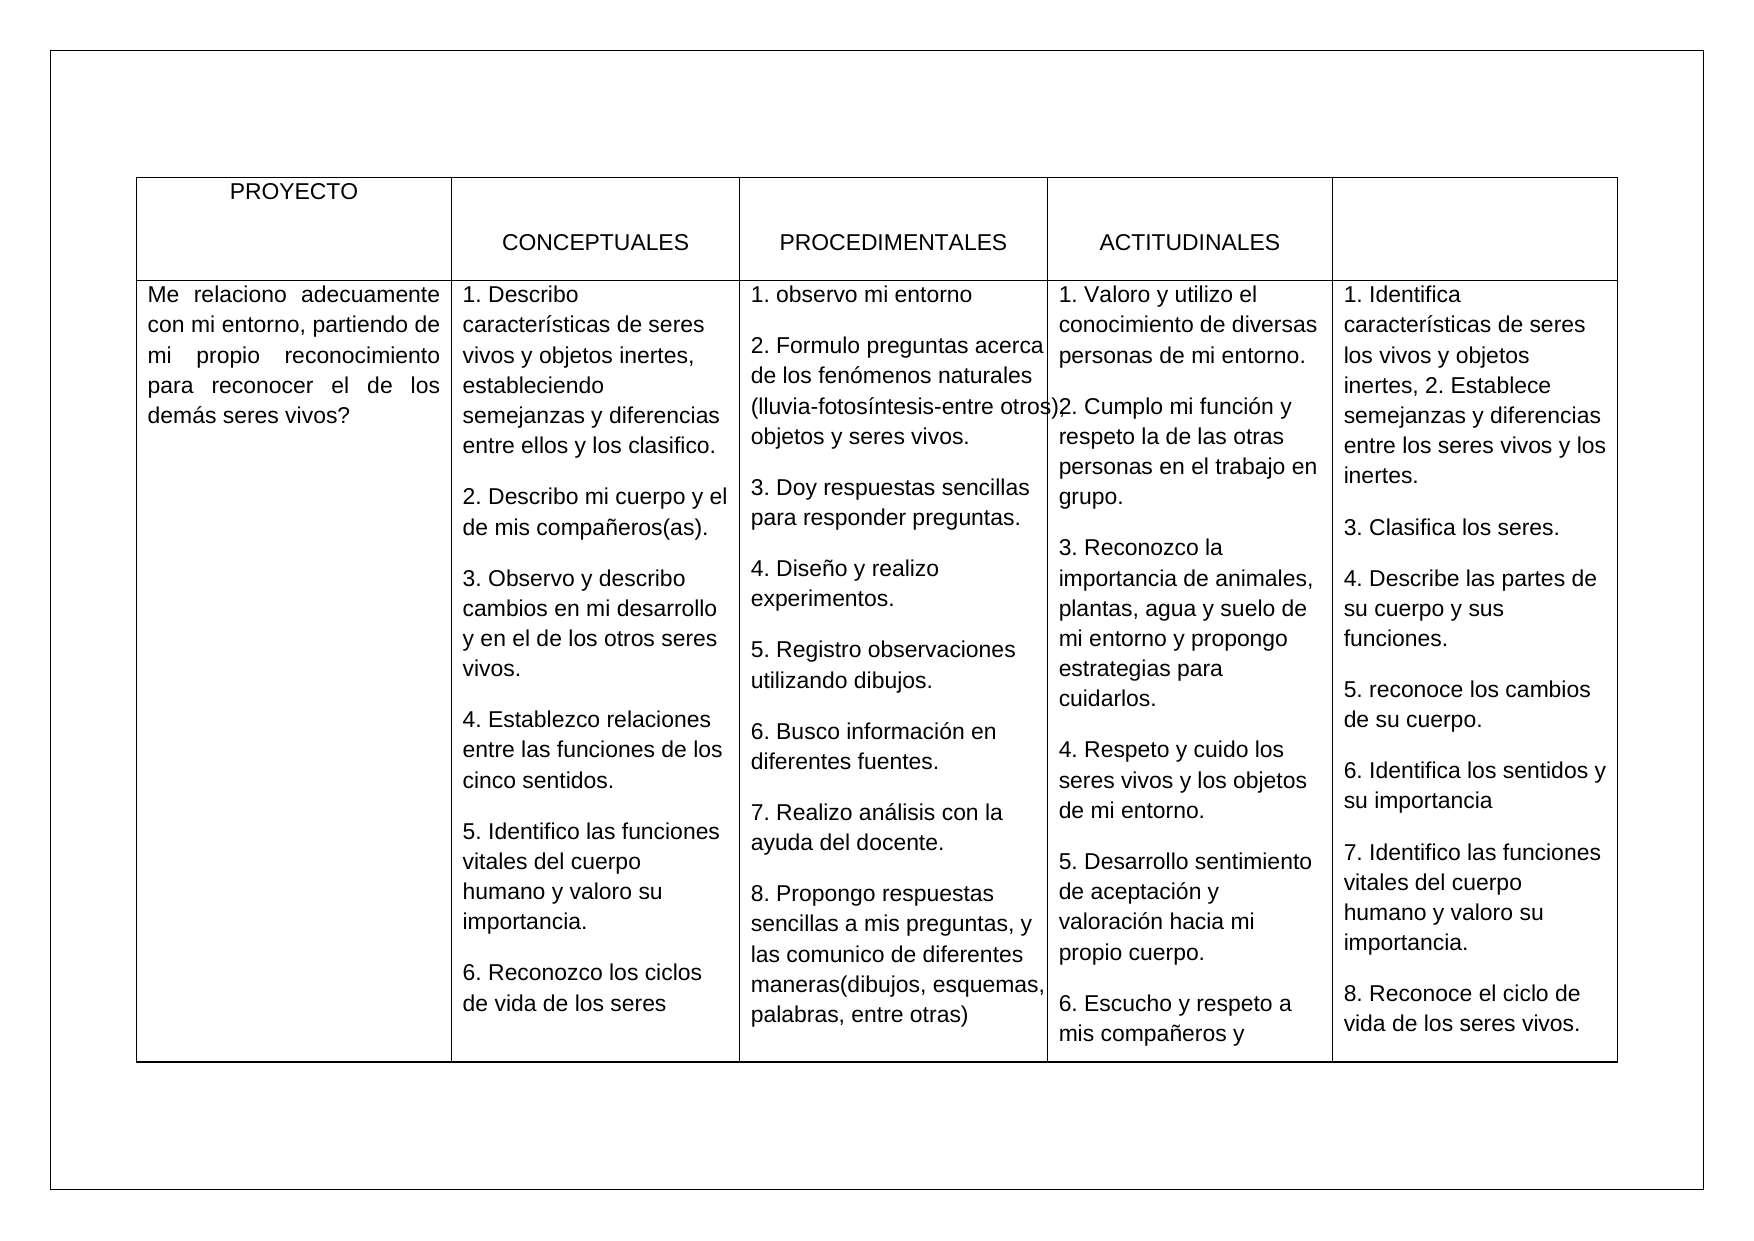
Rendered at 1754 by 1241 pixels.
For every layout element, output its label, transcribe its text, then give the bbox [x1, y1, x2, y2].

table_cell ACTITUDINALES [1048, 178, 1332, 280]
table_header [1333, 178, 1617, 280]
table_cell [137, 281, 451, 1061]
table_cell PROCEDIMENTALES [740, 178, 1047, 280]
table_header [137, 178, 451, 280]
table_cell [1333, 281, 1617, 1061]
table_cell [1048, 281, 1332, 1061]
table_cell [740, 281, 1047, 1061]
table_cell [452, 281, 739, 1061]
table_cell CONCEPTUALES [452, 178, 739, 280]
